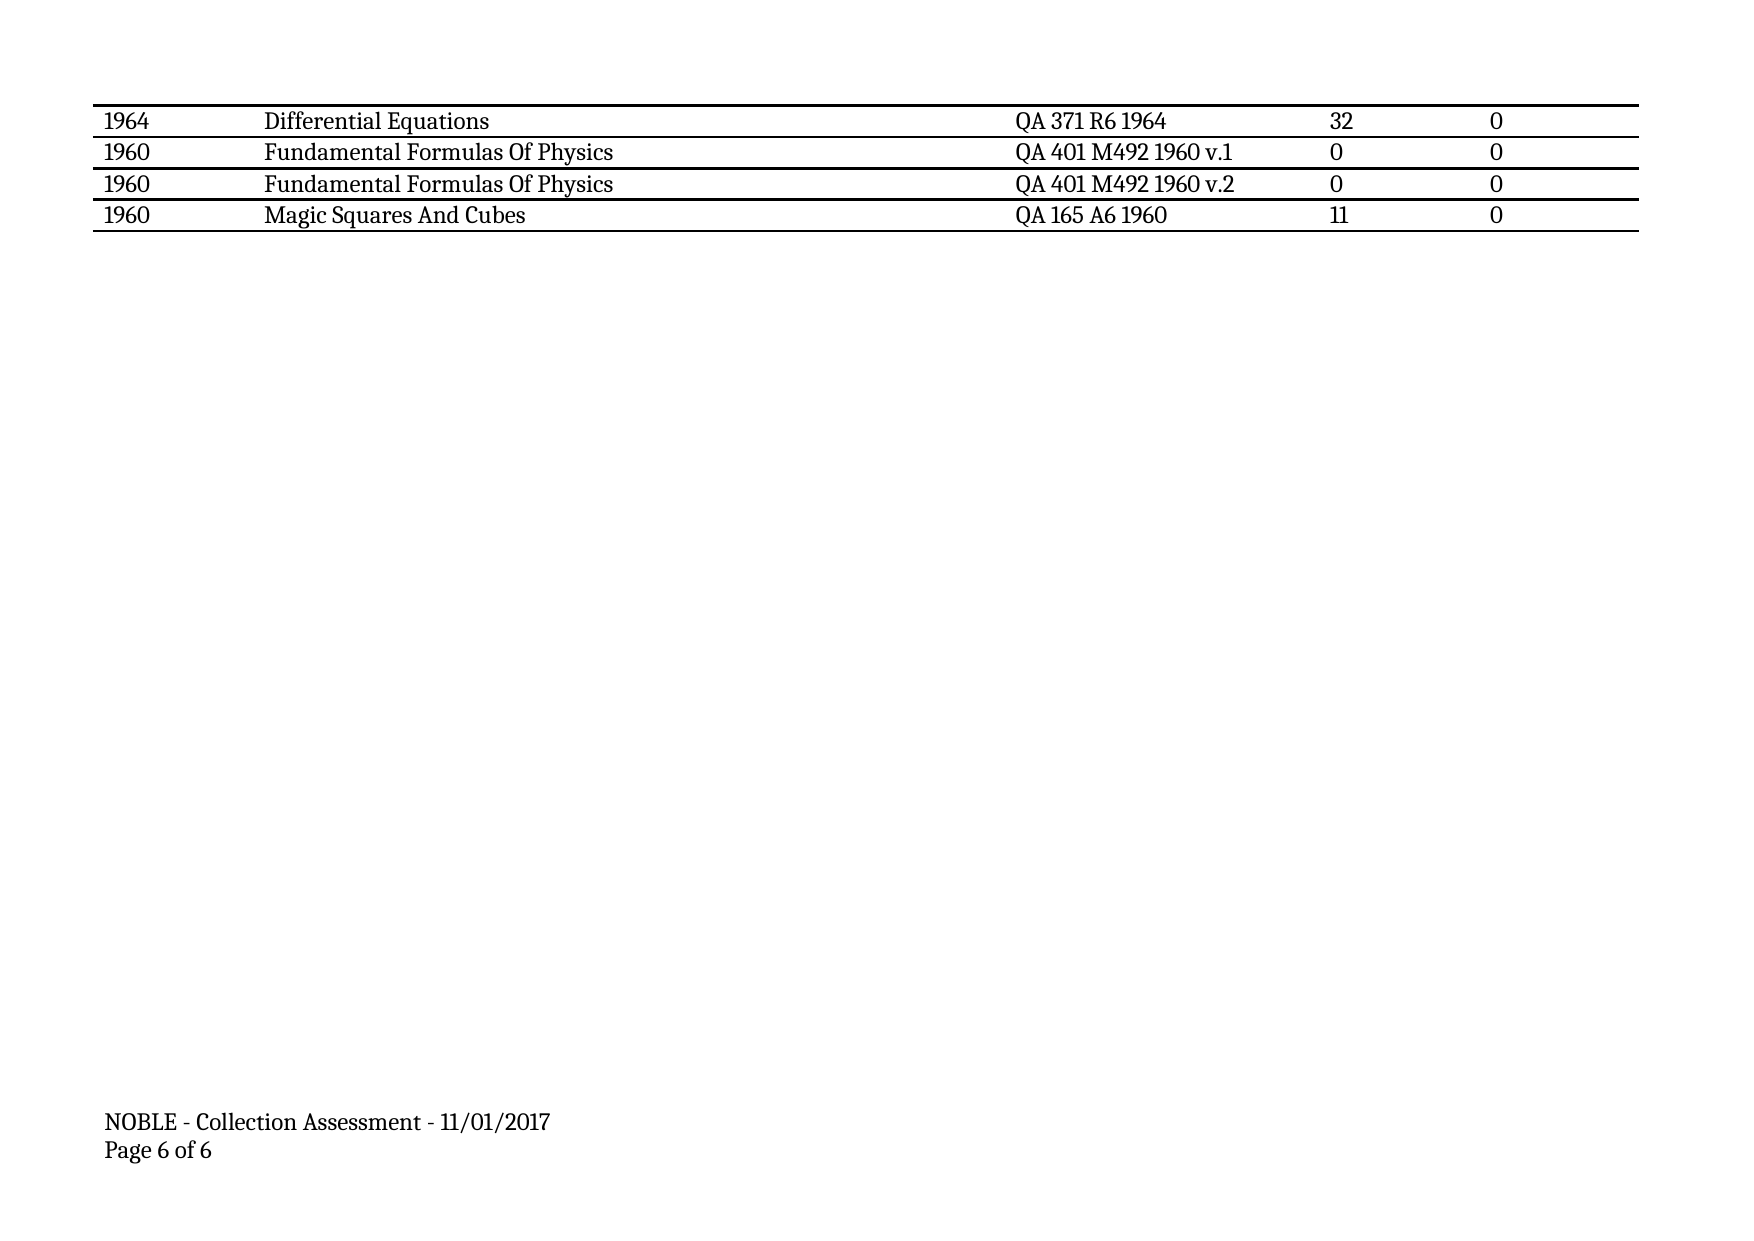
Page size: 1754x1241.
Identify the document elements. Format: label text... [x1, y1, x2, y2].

table_cell 1960 [93, 201, 253, 229]
table_cell 0 [1479, 170, 1638, 198]
table_cell 0 [1319, 138, 1478, 167]
table_cell QA 401 M492 1960 v.1 [999, 138, 1319, 167]
table_cell 0 [1479, 107, 1638, 136]
table_cell 0 [1479, 201, 1638, 229]
table_cell 1960 [93, 170, 253, 198]
table_cell QA 371 R6 1964 [999, 107, 1319, 136]
table_cell QA 401 M492 1960 v.2 [999, 170, 1319, 198]
table_cell Fundamental Formulas Of Physics [253, 170, 999, 198]
table_cell 0 [1479, 138, 1638, 167]
table_cell 11 [1319, 201, 1478, 229]
table_cell 32 [1319, 107, 1478, 136]
table_cell QA 165 A6 1960 [999, 201, 1319, 229]
table_cell 0 [1319, 170, 1478, 198]
table_cell Differential Equations [253, 107, 999, 136]
table_cell Magic Squares And Cubes [253, 201, 999, 229]
table_cell 1964 [93, 107, 253, 136]
table_cell 1960 [93, 138, 253, 167]
table_cell Fundamental Formulas Of Physics [253, 138, 999, 167]
